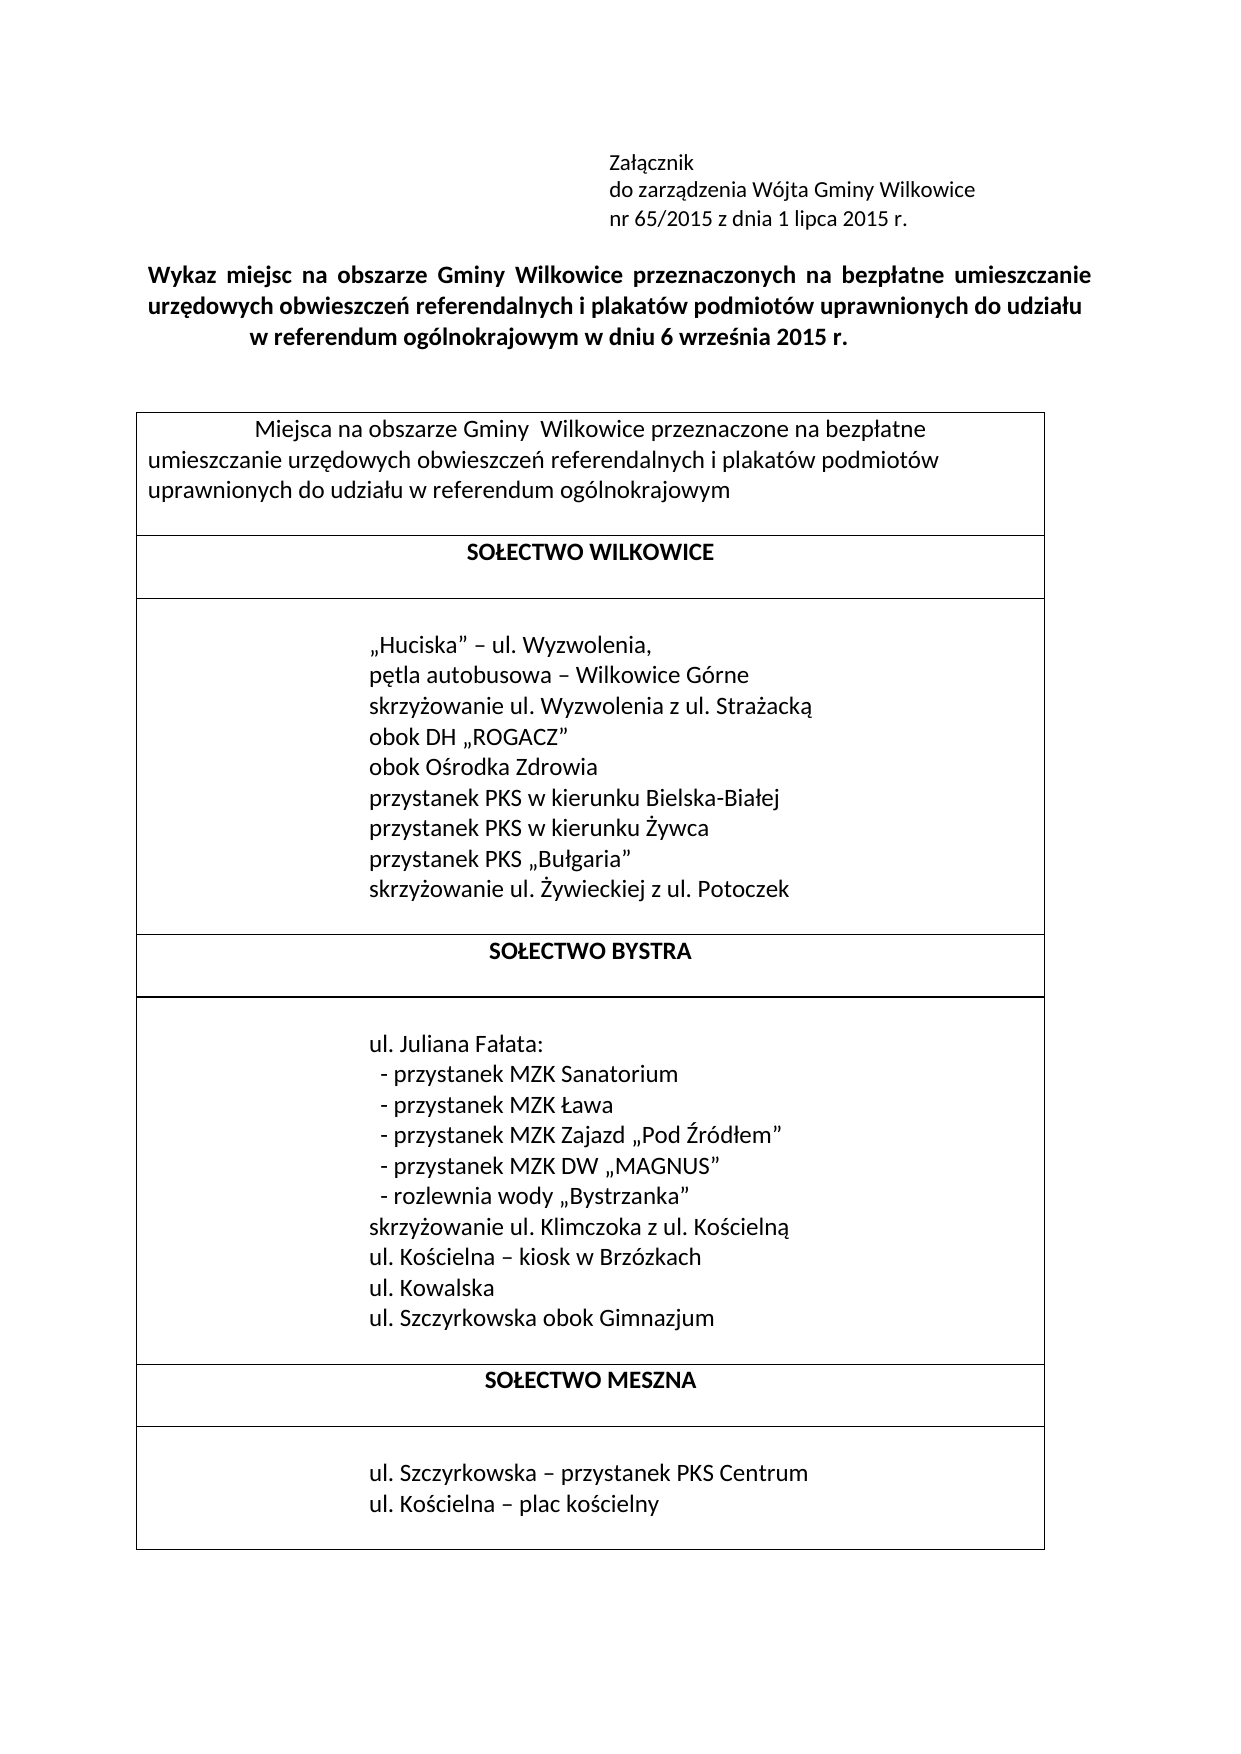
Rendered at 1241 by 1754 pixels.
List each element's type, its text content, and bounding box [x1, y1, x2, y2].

table_cell ul. Szczyrkowska – przystanek PKS Centrum ul. Kościelna – plac kościelny [137, 1427, 1044, 1549]
text Załącznik [516, 148, 1093, 176]
text Wykaz miejsc na obszarze Gminy Wilkowice przeznaczonych na bezpłatne umieszczanie urzędowych obwieszczeń referendalnych i plakatów podmiotów uprawnionych do udziału [148, 260, 1093, 321]
table_cell SOŁECTWO BYSTRA [137, 935, 1044, 996]
table_cell SOŁECTWO MESZNA [137, 1365, 1044, 1426]
table_cell ul. Juliana Fałata: - przystanek MZK Sanatorium - przystanek MZK Ława - przystanek MZK Zajazd „Pod Źródłem” - przystanek MZK DW „MAGNUS” - rozlewnia wody „Bystrzanka” skrzyżowanie ul. Klimczoka z ul. Kościelną ul. Kościelna – kiosk w Brzózkach ul. Kowalska ul. Szczyrkowska obok Gimnazjum [137, 998, 1044, 1364]
table_cell „Huciska” – ul. Wyzwolenia, pętla autobusowa – Wilkowice Górne skrzyżowanie ul. Wyzwolenia z ul. Strażacką obok DH „ROGACZ” obok Ośrodka Zdrowia przystanek PKS w kierunku Bielska-Białej przystanek PKS w kierunku Żywca przystanek PKS „Bułgaria” skrzyżowanie ul. Żywieckiej z ul. Potoczek [137, 599, 1044, 934]
text w referendum ogólnokrajowym w dniu 6 września 2015 r. [148, 321, 1093, 351]
table_header Miejsca na obszarze Gminy Wilkowice przeznaczone na bezpłatne umieszczanie urzędowych obwieszczeń referendalnych i plakatów podmiotów uprawnionych do udziału w referendum ogólnokrajowym [137, 413, 1044, 535]
text nr 65/2015 z dnia 1 lipca 2015 r. [516, 204, 1093, 232]
text do zarządzenia Wójta Gminy Wilkowice [516, 176, 1093, 204]
table_cell SOŁECTWO WILKOWICE [137, 536, 1044, 597]
